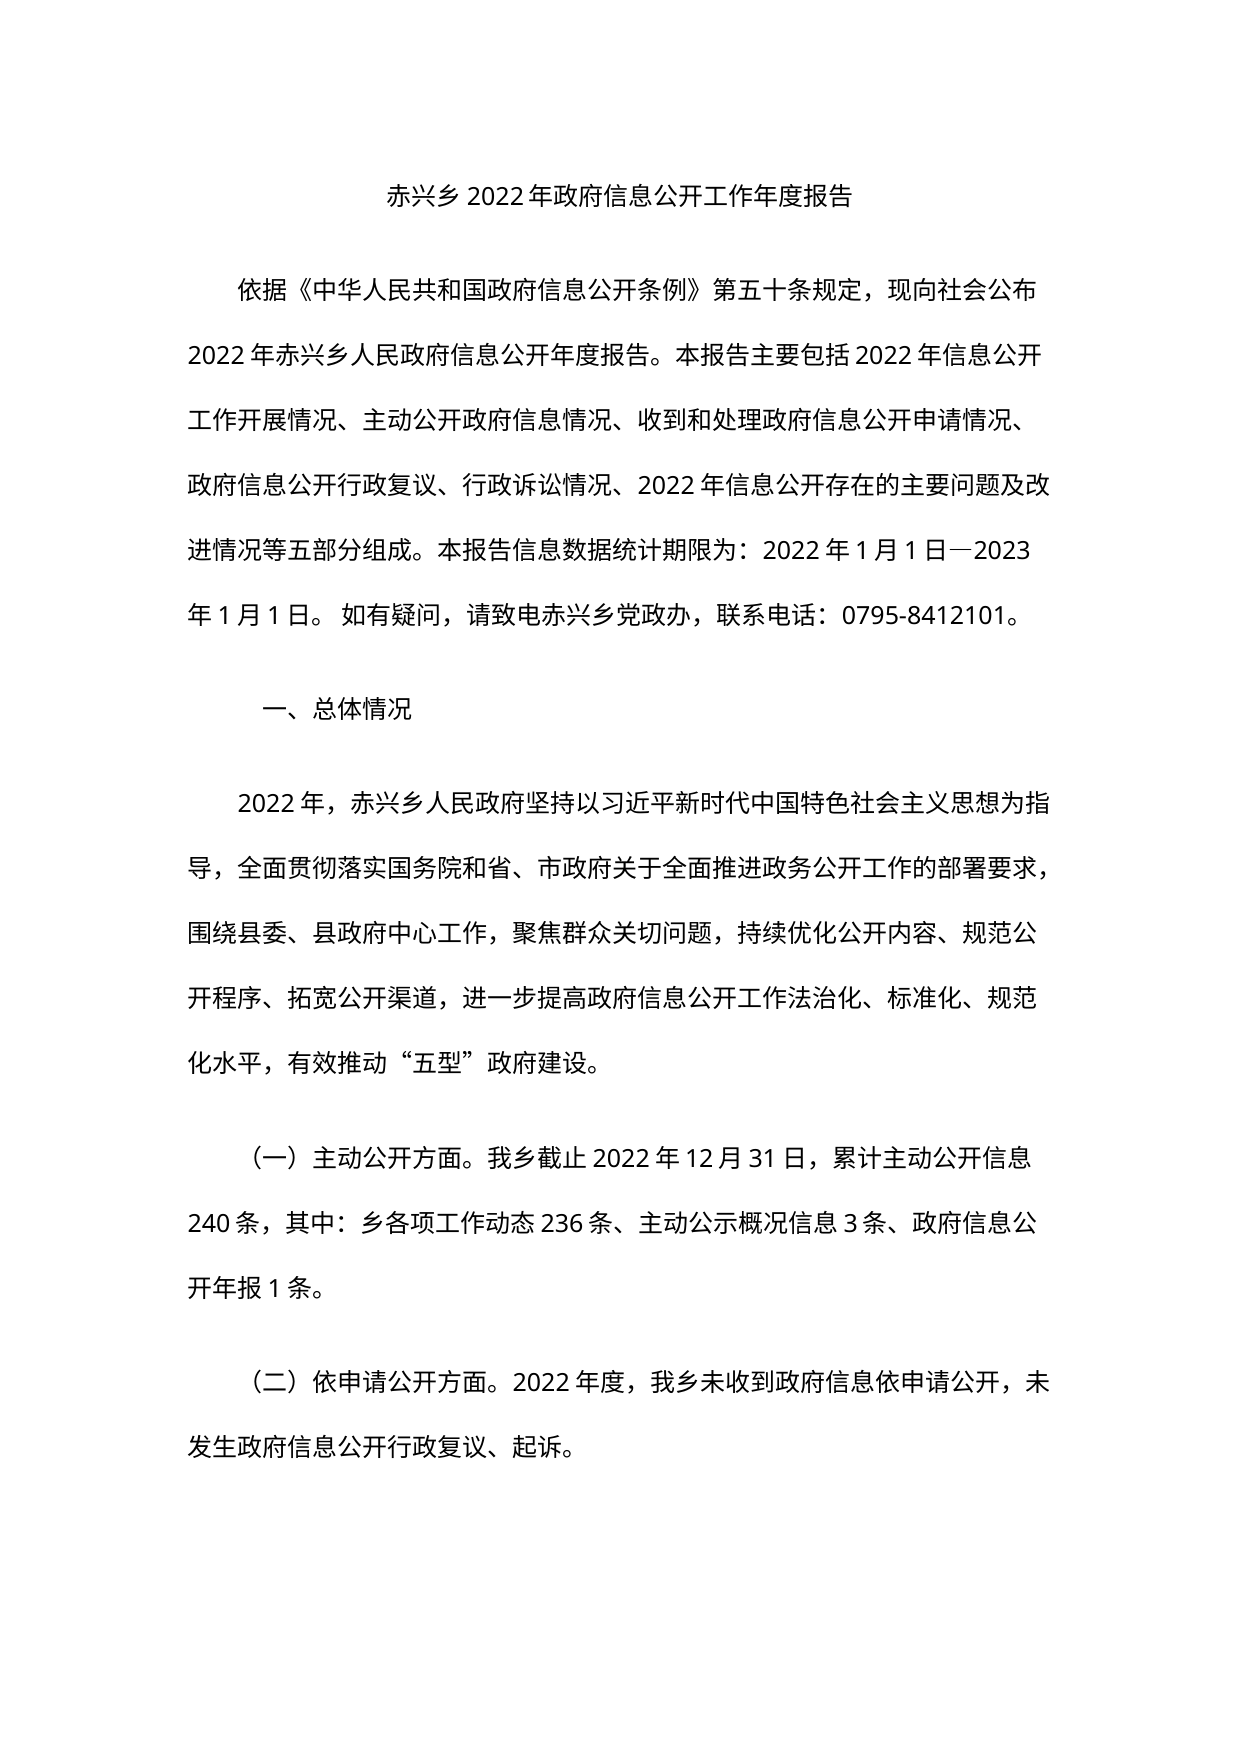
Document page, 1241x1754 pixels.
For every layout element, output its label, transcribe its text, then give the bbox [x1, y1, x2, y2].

text （二）依申请公开方面。2022年度，我乡未收到政府信息依申请公开，未发生政府信息公开行政复议、起诉。 [187, 1348, 1053, 1478]
text 一、总体情况 [187, 675, 1053, 740]
text （一）主动公开方面。我乡截止2022年12月31日，累计主动公开信息240条，其中：乡各项工作动态236条、主动公示概况信息3条、政府信息公开年报1条。 [187, 1124, 1053, 1319]
text 2022年，赤兴乡人民政府坚持以习近平新时代中国特色社会主义思想为指导，全面贯彻落实国务院和省、市政府关于全面推进政务公开工作的部署要求，围绕县委、县政府中心工作，聚焦群众关切问题，持续优化公开内容、规范公开程序、拓宽公开渠道，进一步提高政府信息公开工作法治化、标准化、规范化水平，有效推动“五型”政府建设。 [187, 769, 1053, 1094]
text 赤兴乡2022年政府信息公开工作年度报告 [187, 162, 1053, 227]
text 依据《中华人民共和国政府信息公开条例》第五十条规定，现向社会公布2022年赤兴乡人民政府信息公开年度报告。本报告主要包括2022年信息公开工作开展情况、主动公开政府信息情况、收到和处理政府信息公开申请情况、政府信息公开行政复议、行政诉讼情况、2022年信息公开存在的主要问题及改进情况等五部分组成。本报告信息数据统计期限为：2022年1月1日—2023年1月1日。 如有疑问，请致电赤兴乡党政办，联系电话：0795-8412101。 [187, 256, 1053, 646]
